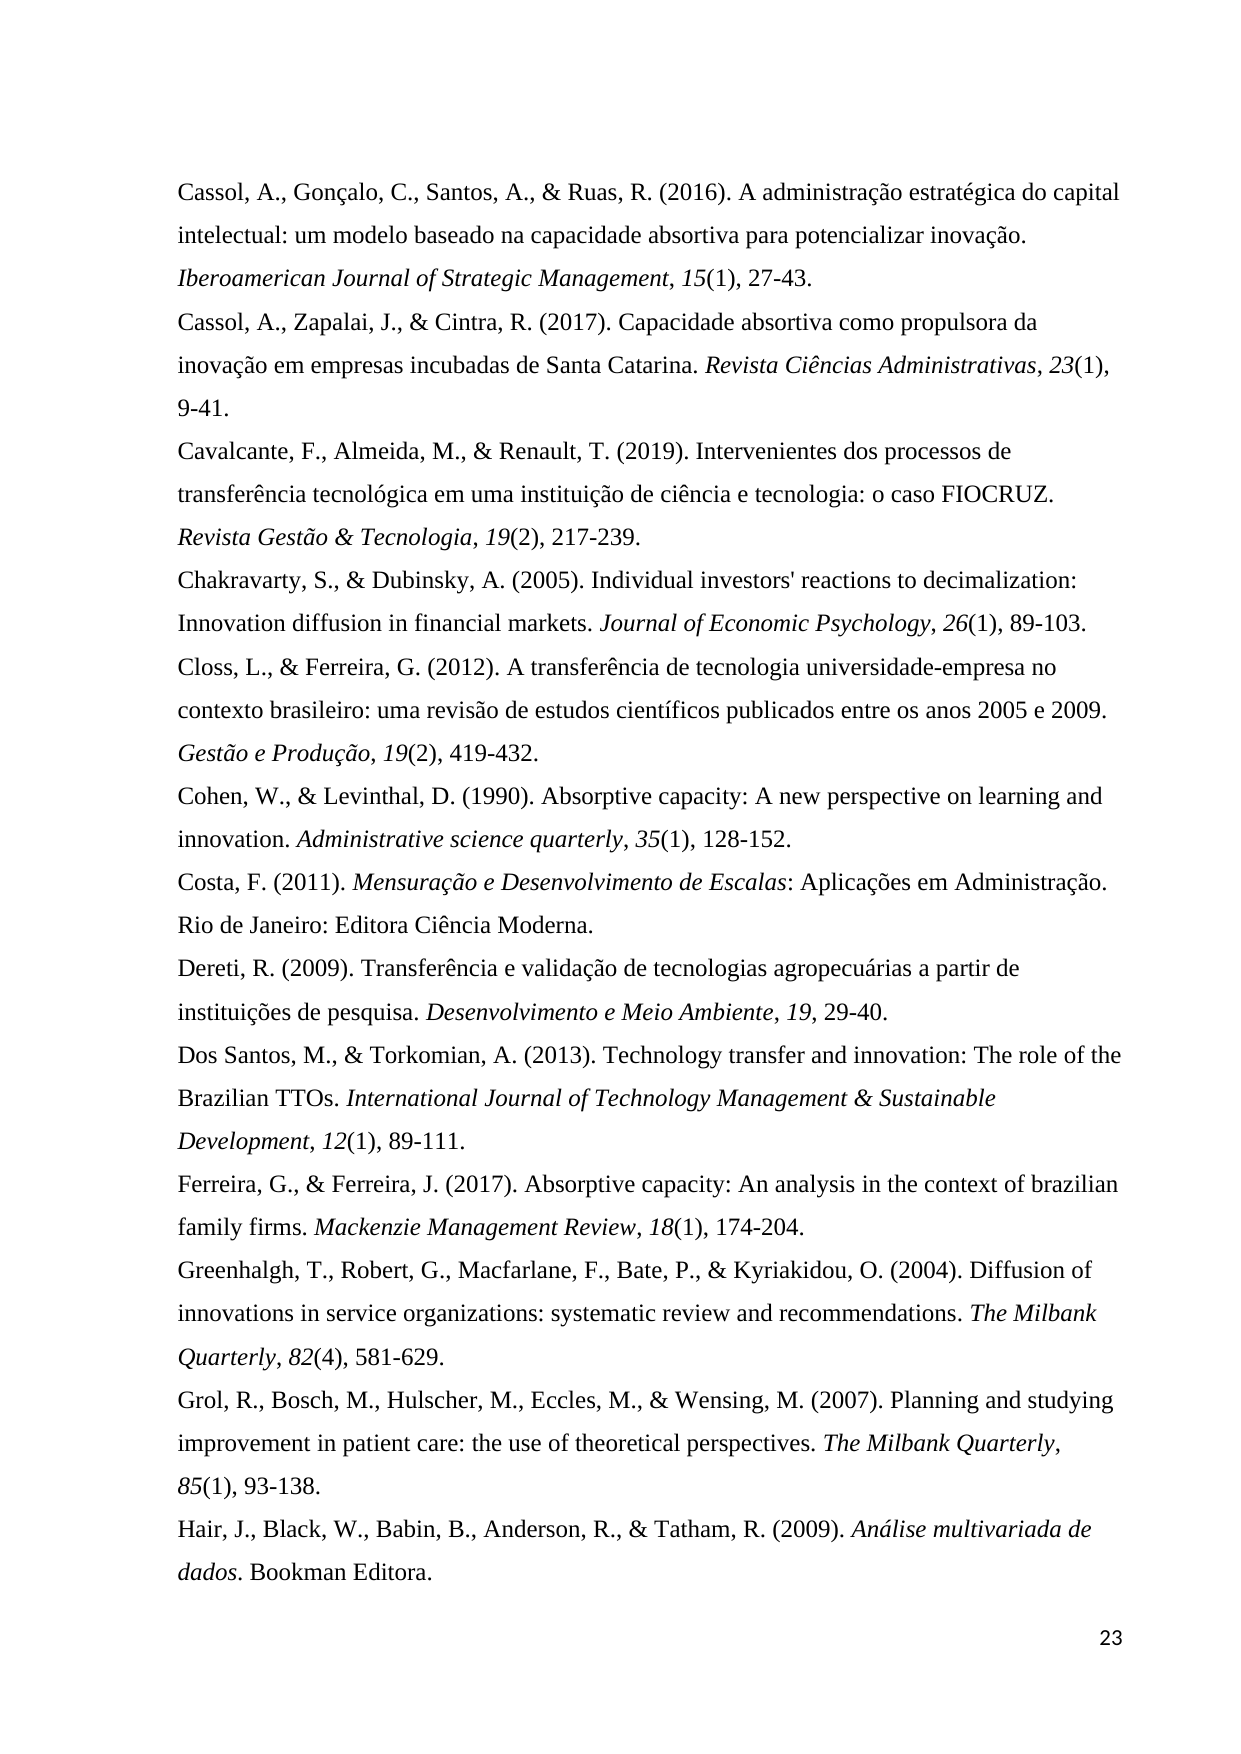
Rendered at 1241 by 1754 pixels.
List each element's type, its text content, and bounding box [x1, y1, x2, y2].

text Grol, R., Bosch, M., Hulscher, M., Eccles, M., & Wensing, M. (2007). Planning and studying improvement in patient care: the use of theoretical perspectives. The Milbank Quarterly, 85(1), 93-138. [177, 1385, 1122, 1500]
text Closs, L., & Ferreira, G. (2012). A transferência de tecnologia universidade-empresa no contexto brasileiro: uma revisão de estudos científicos publicados entre os anos 2005 e 2009. Gestão e Produção, 19(2), 419-432. [177, 652, 1122, 767]
text Costa, F. (2011). Mensuração e Desenvolvimento de Escalas: Aplicações em Administração. Rio de Janeiro: Editora Ciência Moderna. [177, 867, 1122, 939]
text Greenhalgh, T., Robert, G., Macfarlane, F., Bate, P., & Kyriakidou, O. (2004). Diffusion of innovations in service organizations: systematic review and recommendations. The Milbank Quarterly, 82(4), 581-629. [177, 1255, 1122, 1370]
text Hair, J., Black, W., Babin, B., Anderson, R., & Tatham, R. (2009). Análise multivariada de dados. Bookman Editora. [177, 1514, 1122, 1586]
text Ferreira, G., & Ferreira, J. (2017). Absorptive capacity: An analysis in the context of brazilian family firms. Mackenzie Management Review, 18(1), 174-204. [177, 1169, 1122, 1241]
text Dos Santos, M., & Torkomian, A. (2013). Technology transfer and innovation: The role of the Brazilian TTOs. International Journal of Technology Management & Sustainable Development, 12(1), 89-111. [177, 1040, 1122, 1155]
text Cohen, W., & Levinthal, D. (1990). Absorptive capacity: A new perspective on learning and innovation. Administrative science quarterly, 35(1), 128-152. [177, 781, 1122, 853]
text Cavalcante, F., Almeida, M., & Renault, T. (2019). Intervenientes dos processos de transferência tecnológica em uma instituição de ciência e tecnologia: o caso FIOCRUZ. Revista Gestão & Tecnologia, 19(2), 217-239. [177, 436, 1122, 551]
text Cassol, A., Zapalai, J., & Cintra, R. (2017). Capacidade absortiva como propulsora da inovação em empresas incubadas de Santa Catarina. Revista Ciências Administrativas, 23(1), 9-41. [177, 307, 1122, 422]
text Dereti, R. (2009). Transferência e validação de tecnologias agropecuárias a partir de instituições de pesquisa. Desenvolvimento e Meio Ambiente, 19, 29-40. [177, 953, 1122, 1025]
text Cassol, A., Gonçalo, C., Santos, A., & Ruas, R. (2016). A administração estratégica do capital intelectual: um modelo baseado na capacidade absortiva para potencializar inovação. Iberoamerican Journal of Strategic Management, 15(1), 27-43. [177, 177, 1122, 292]
text Chakravarty, S., & Dubinsky, A. (2005). Individual investors' reactions to decimalization: Innovation diffusion in financial markets. Journal of Economic Psychology, 26(1), 89-103. [177, 565, 1122, 637]
